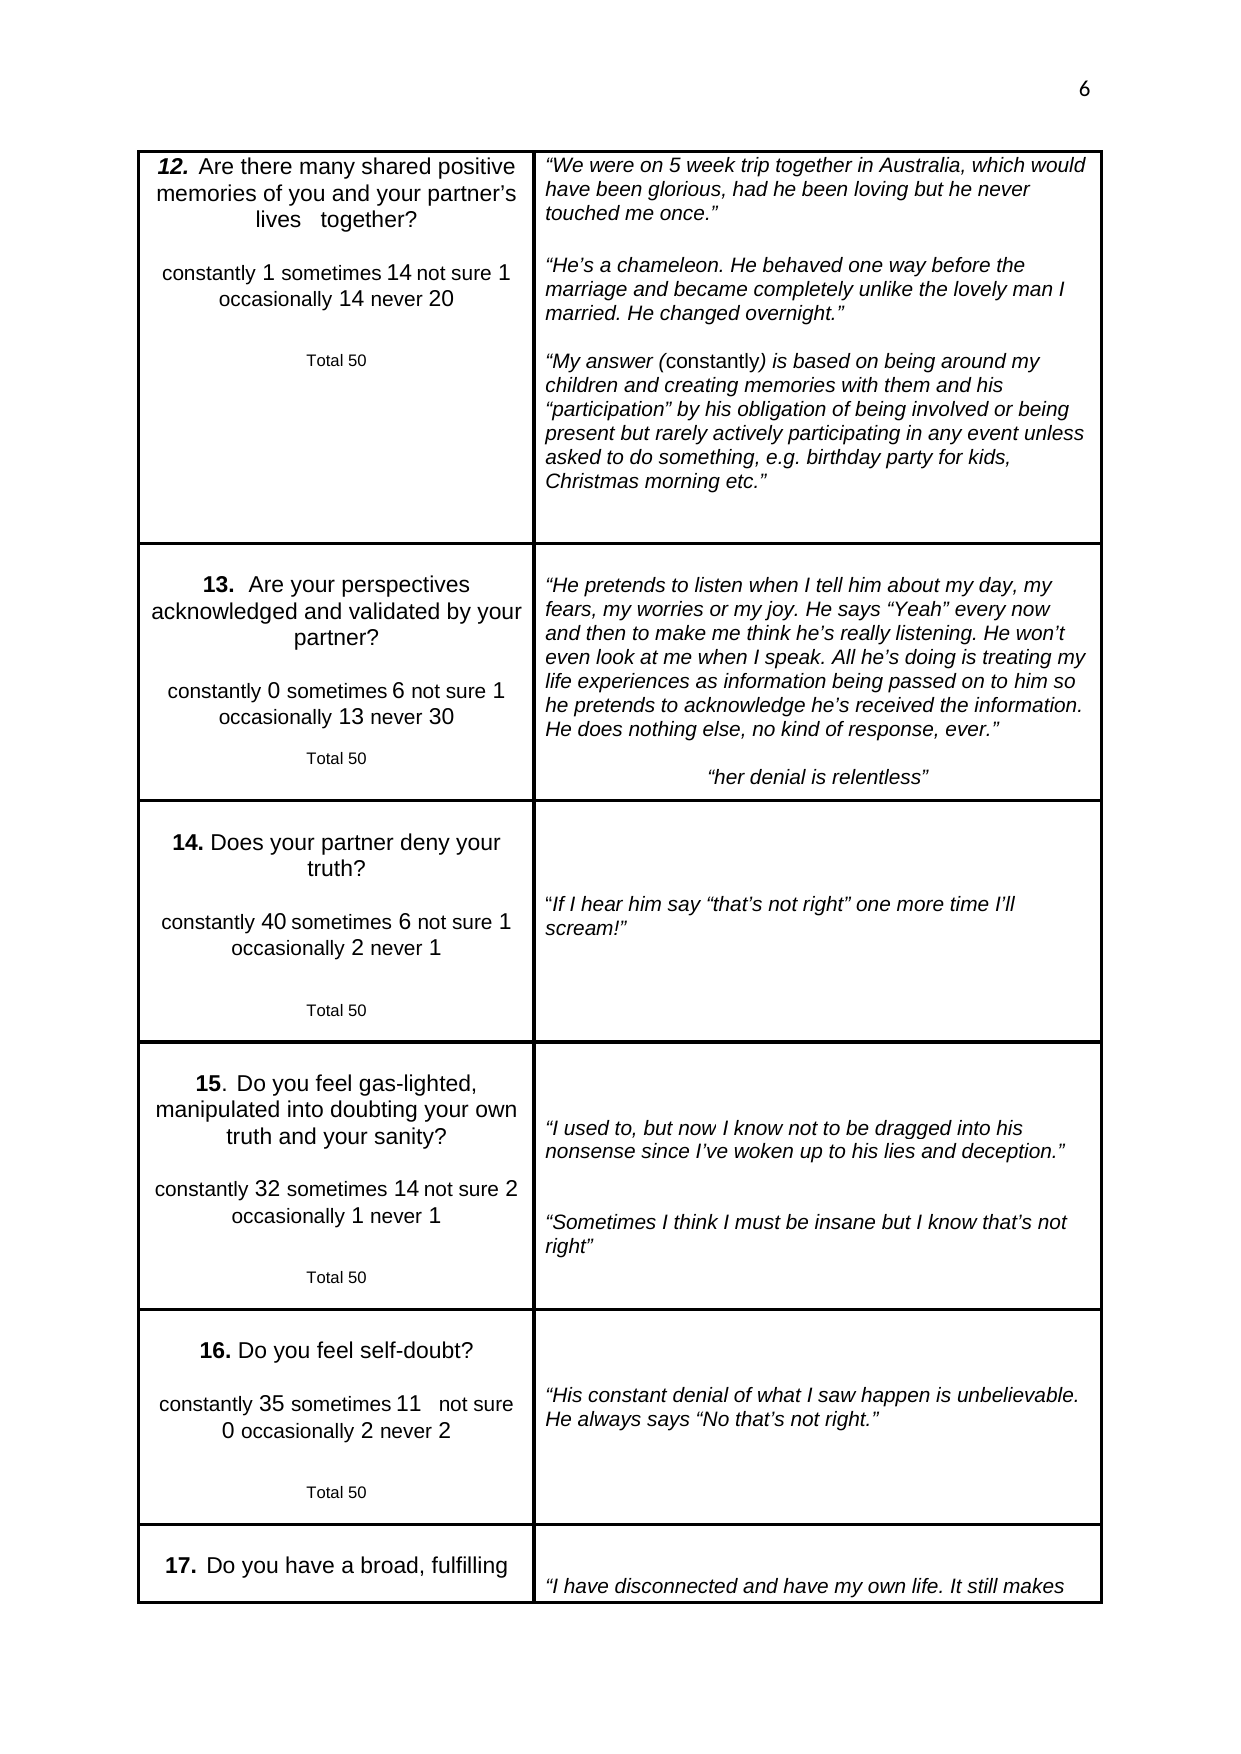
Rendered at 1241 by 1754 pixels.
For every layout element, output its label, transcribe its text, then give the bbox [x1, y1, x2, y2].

table_cell “If I hear him say “that’s not right” one more time I’ll scream!” [536, 802, 1100, 1040]
table_cell 14. Does your partner deny your truth? constantly 40 sometimes 6 not sure 1 occasionally 2 never 1 Total 50 [140, 802, 532, 1040]
table_cell 15. Do you feel gas-lighted, manipulated into doubting your own truth and your sanity? constantly 32 sometimes 14 not sure 2 occasionally 1 never 1 Total 50 [140, 1044, 532, 1308]
table_cell 13. Are your perspectives acknowledged and validated by your partner? constantly 0 sometimes 6 not sure 1 occasionally 13 never 30 Total 50 [140, 545, 532, 799]
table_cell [536, 153, 1100, 542]
table_cell “I used to, but now I know not to be dragged into his nonsense since I’ve woken up to his lies and deception.” “Sometimes I think I must be insane but I know that’s not right” [536, 1044, 1100, 1308]
table_cell “His constant denial of what I saw happen is unbelievable. He always says “No that’s not right.” [536, 1311, 1100, 1523]
table_cell 16. Do you feel self-doubt? constantly 35 sometimes 11 not sure 0 occasionally 2 never 2 Total 50 [140, 1311, 532, 1523]
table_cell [140, 1526, 532, 1601]
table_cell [140, 153, 532, 542]
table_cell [536, 1526, 1100, 1601]
table_cell “He pretends to listen when I tell him about my day, my fears, my worries or my joy. He says “Yeah” every now and then to make me think he’s really listening. He won’t even look at me when I speak. All he’s doing is treating my life experiences as information being passed on to him so he pretends to acknowledge he’s received the information. He does nothing else, no kind of response, ever.” “her denial is relentless” [536, 545, 1100, 799]
